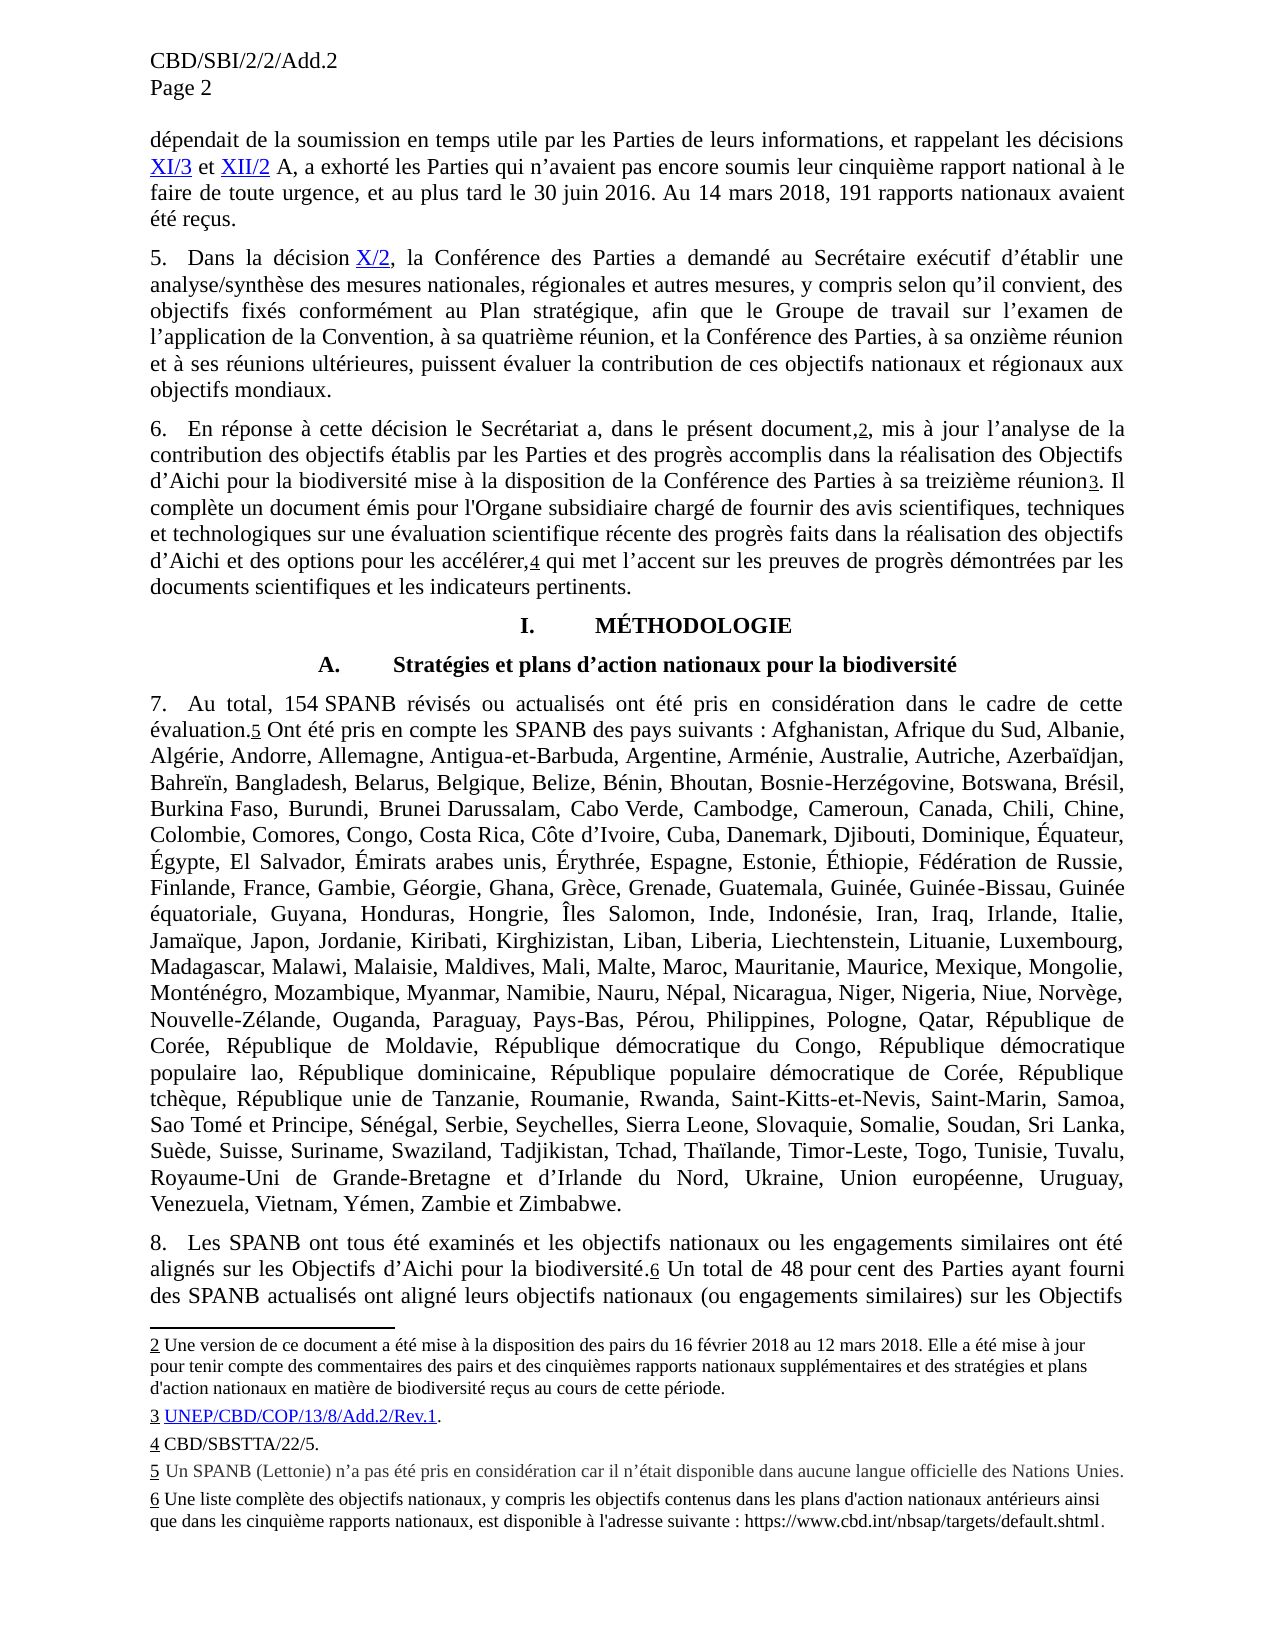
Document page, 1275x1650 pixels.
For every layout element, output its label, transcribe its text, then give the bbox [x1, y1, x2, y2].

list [150, 126, 1125, 232]
list Dans la décision X/2, la Conférence des Parties a demandé au Secrétaire exécutif d’établir une analyse/synthèse des mesures nationales, régionales et autres mesures, y compris selon qu’il convient, des objectifs fixés conformément au Plan stratégique, afin que le Groupe de travail sur l’examen de l’application de la Convention, à sa quatrième réunion, et la Conférence des Parties, à sa onzième réunion et à ses réunions ultérieures, puissent évaluer la contribution de ces objectifs nationaux et régionaux aux objectifs mondiaux. [150, 244, 1125, 402]
list MÉTHODOLOGIE [187, 612, 1125, 638]
text A. Stratégies et plans d’action nationaux pour la biodiversité [150, 651, 1125, 677]
list Au total, 154 SPANB révisés ou actualisés ont été pris en considération dans le cadre de cette évaluation. Ont été pris en compte les SPANB des pays suivants : Afghanistan, Afrique du Sud, Albanie, Algérie, Andorre, Allemagne, Antigua-et-Barbuda, Argentine, Arménie, Australie, Autriche, Azerbaïdjan, Bahreïn, Bangladesh, Belarus, Belgique, Belize, Bénin, Bhoutan, Bosnie-Herzégovine, Botswana, Brésil, Burkina Faso, Burundi, Brunei Darussalam, Cabo Verde, Cambodge, Cameroun, Canada, Chili, Chine, Colombie, Comores, Congo, Costa Rica, Côte d’Ivoire, Cuba, Danemark, Djibouti, Dominique, Équateur, Égypte, El Salvador, Émirats arabes unis, Érythrée, Espagne, Estonie, Éthiopie, Fédération de Russie, Finlande, France, Gambie, Géorgie, Ghana, Grèce, Grenade, Guatemala, Guinée, Guinée-Bissau, Guinée équatoriale, Guyana, Honduras, Hongrie, Îles Salomon, Inde, Indonésie, Iran, Iraq, Irlande, Italie, Jamaïque, Japon, Jordanie, Kiribati, Kirghizistan, Liban, Liberia, Liechtenstein, Lituanie, Luxembourg, Madagascar, Malawi, Malaisie, Maldives, Mali, Malte, Maroc, Mauritanie, Maurice, Mexique, Mongolie, Monténégro, Mozambique, Myanmar, Namibie, Nauru, Népal, Nicaragua, Niger, Nigeria, Niue, Norvège, Nouvelle-Zélande, Ouganda, Paraguay, Pays-Bas, Pérou, Philippines, Pologne, Qatar, République de Corée, République de Moldavie, République démocratique du Congo, République démocratique populaire lao, République dominicaine, République populaire démocratique de Corée, République tchèque, République unie de Tanzanie, Roumanie, Rwanda, Saint-Kitts-et-Nevis, Saint-Marin, Samoa, Sao Tomé et Principe, Sénégal, Serbie, Seychelles, Sierra Leone, Slovaquie, Somalie, Soudan, Sri Lanka, Suède, Suisse, Suriname, Swaziland, Tadjikistan, Tchad, Thaïlande, Timor-Leste, Togo, Tunisie, Tuvalu, Royaume-Uni de Grande-Bretagne et d’Irlande du Nord, Ukraine, Union européenne, Uruguay, Venezuela, Vietnam, Yémen, Zambie et Zimbabwe. [150, 689, 1125, 1217]
list En réponse à cette décision le Secrétariat a, dans le présent document,, mis à jour l’analyse de la contribution des objectifs établis par les Parties et des progrès accomplis dans la réalisation des Objectifs d’Aichi pour la biodiversité mise à la disposition de la Conférence des Parties à sa treizième réunion. Il complète un document émis pour l'Organe subsidiaire chargé de fournir des avis scientifiques, techniques et technologiques sur une évaluation scientifique récente des progrès faits dans la réalisation des objectifs d’Aichi et des options pour les accélérer, qui met l’accent sur les preuves de progrès démontrées par les documents scientifiques et les indicateurs pertinents. [150, 415, 1125, 599]
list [150, 1229, 1125, 1308]
